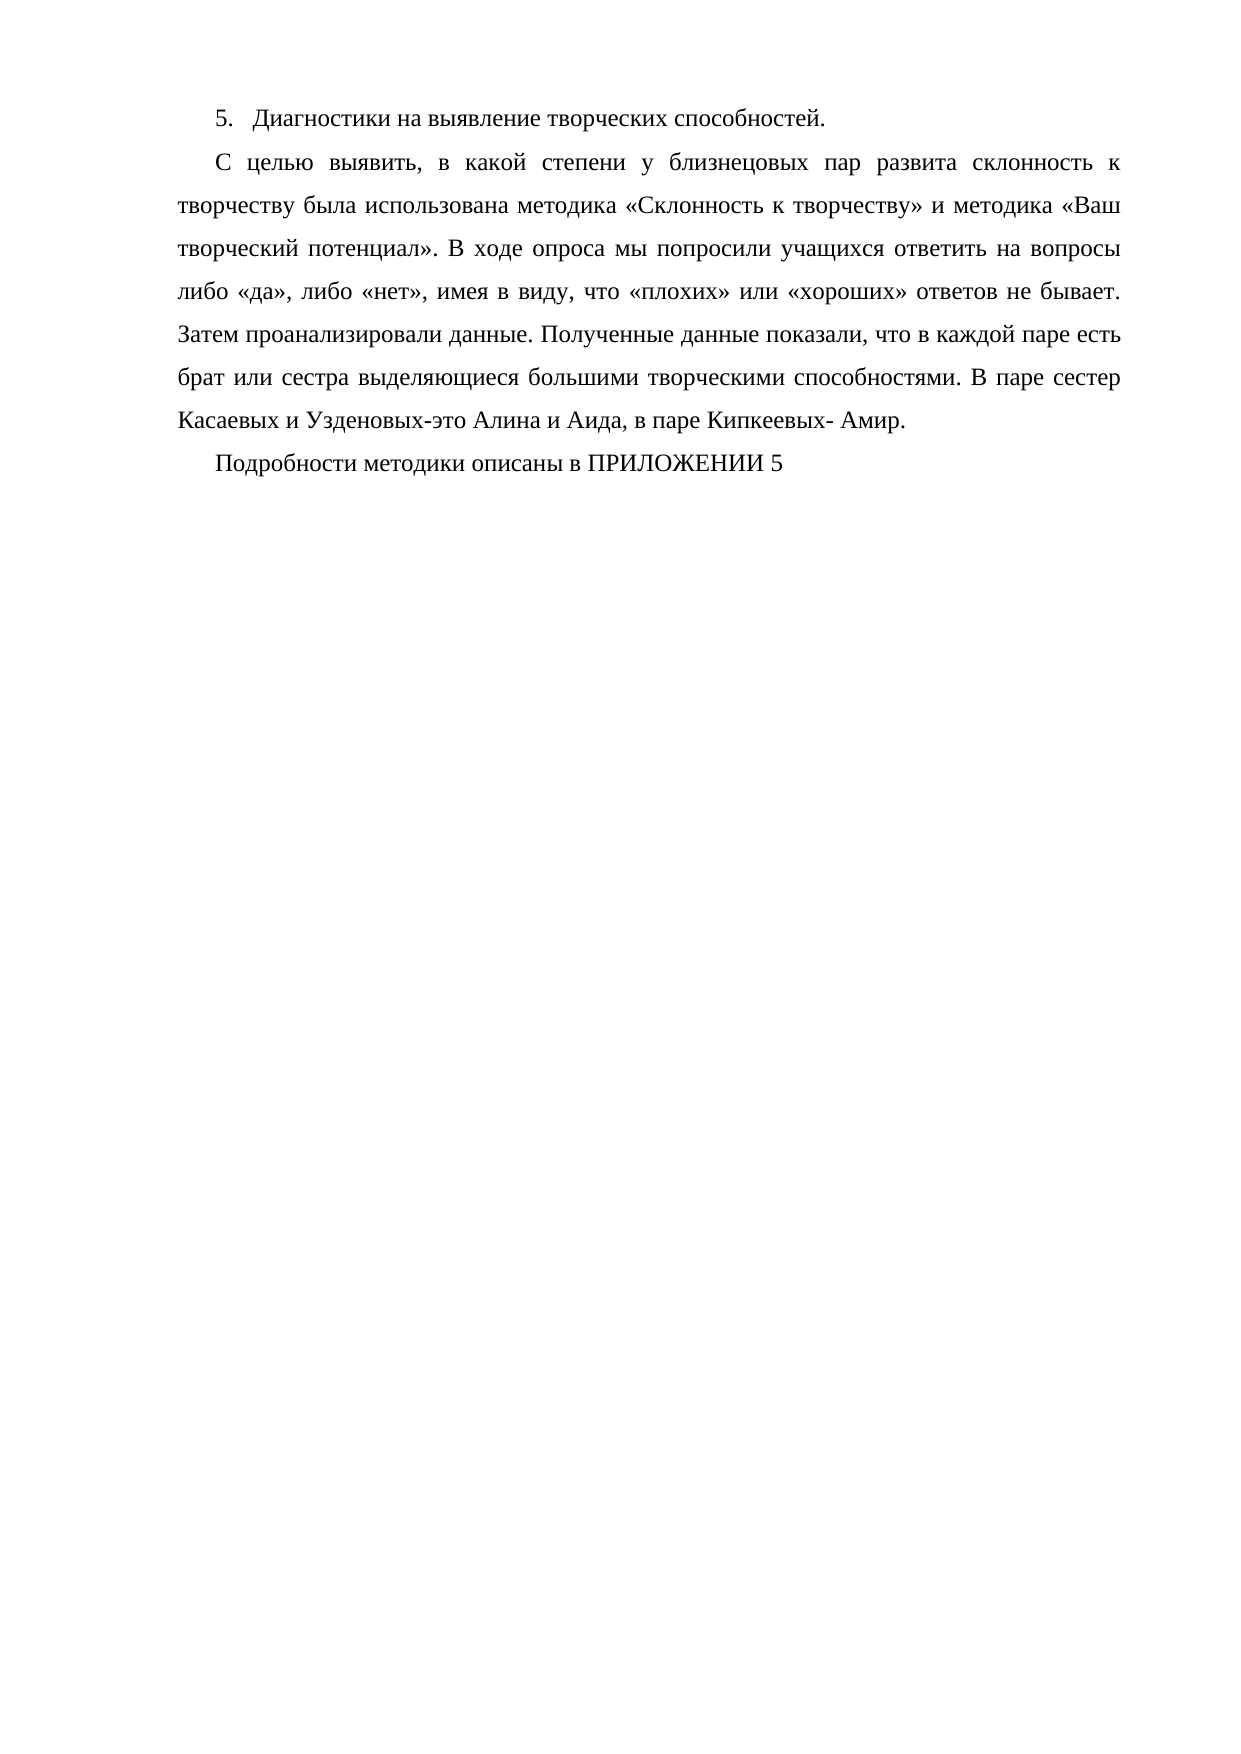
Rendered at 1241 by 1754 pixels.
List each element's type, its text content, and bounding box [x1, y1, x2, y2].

text С целью выявить, в какой степени у близнецовых пар развита склонность к творчеству была использована методика «Склонность к творчеству» и методика «Ваш творческий потенциал». В ходе опроса мы попросили учащихся ответить на вопросы либо «да», либо «нет», имея в виду, что «плохих» или «хороших» ответов не бывает. Затем проанализировали данные. Полученные данные показали, что в каждой паре есть брат или сестра выделяющиеся большими творческими способностями. В паре сестер Касаевых и Узденовых-это Алина и Аида, в паре Кипкеевых- Амир. [177, 147, 1122, 434]
list Диагностики на выявление творческих способностей. [215, 103, 1122, 132]
text Подробности методики описаны в ПРИЛОЖЕНИИ 5 [177, 448, 1122, 477]
